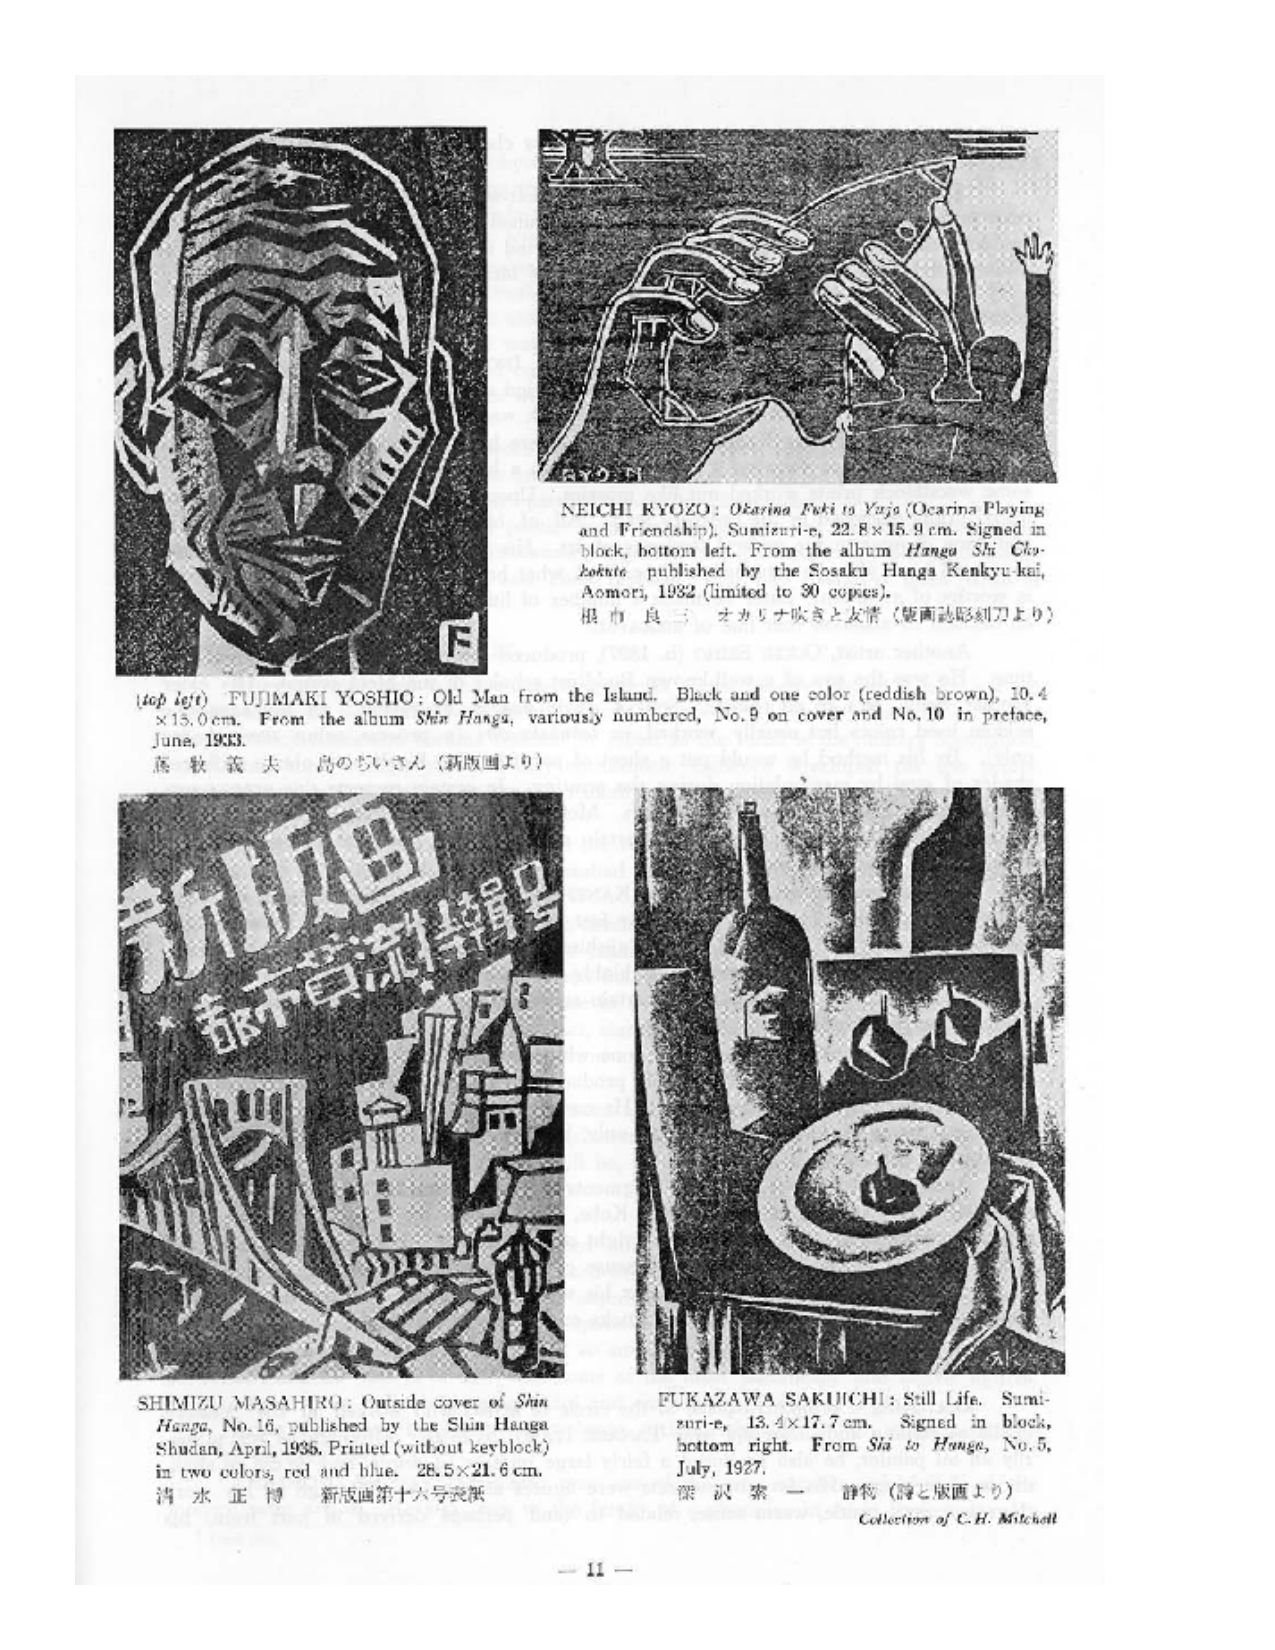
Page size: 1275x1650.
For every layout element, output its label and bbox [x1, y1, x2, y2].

picture [75, 75, 1105, 1585]
